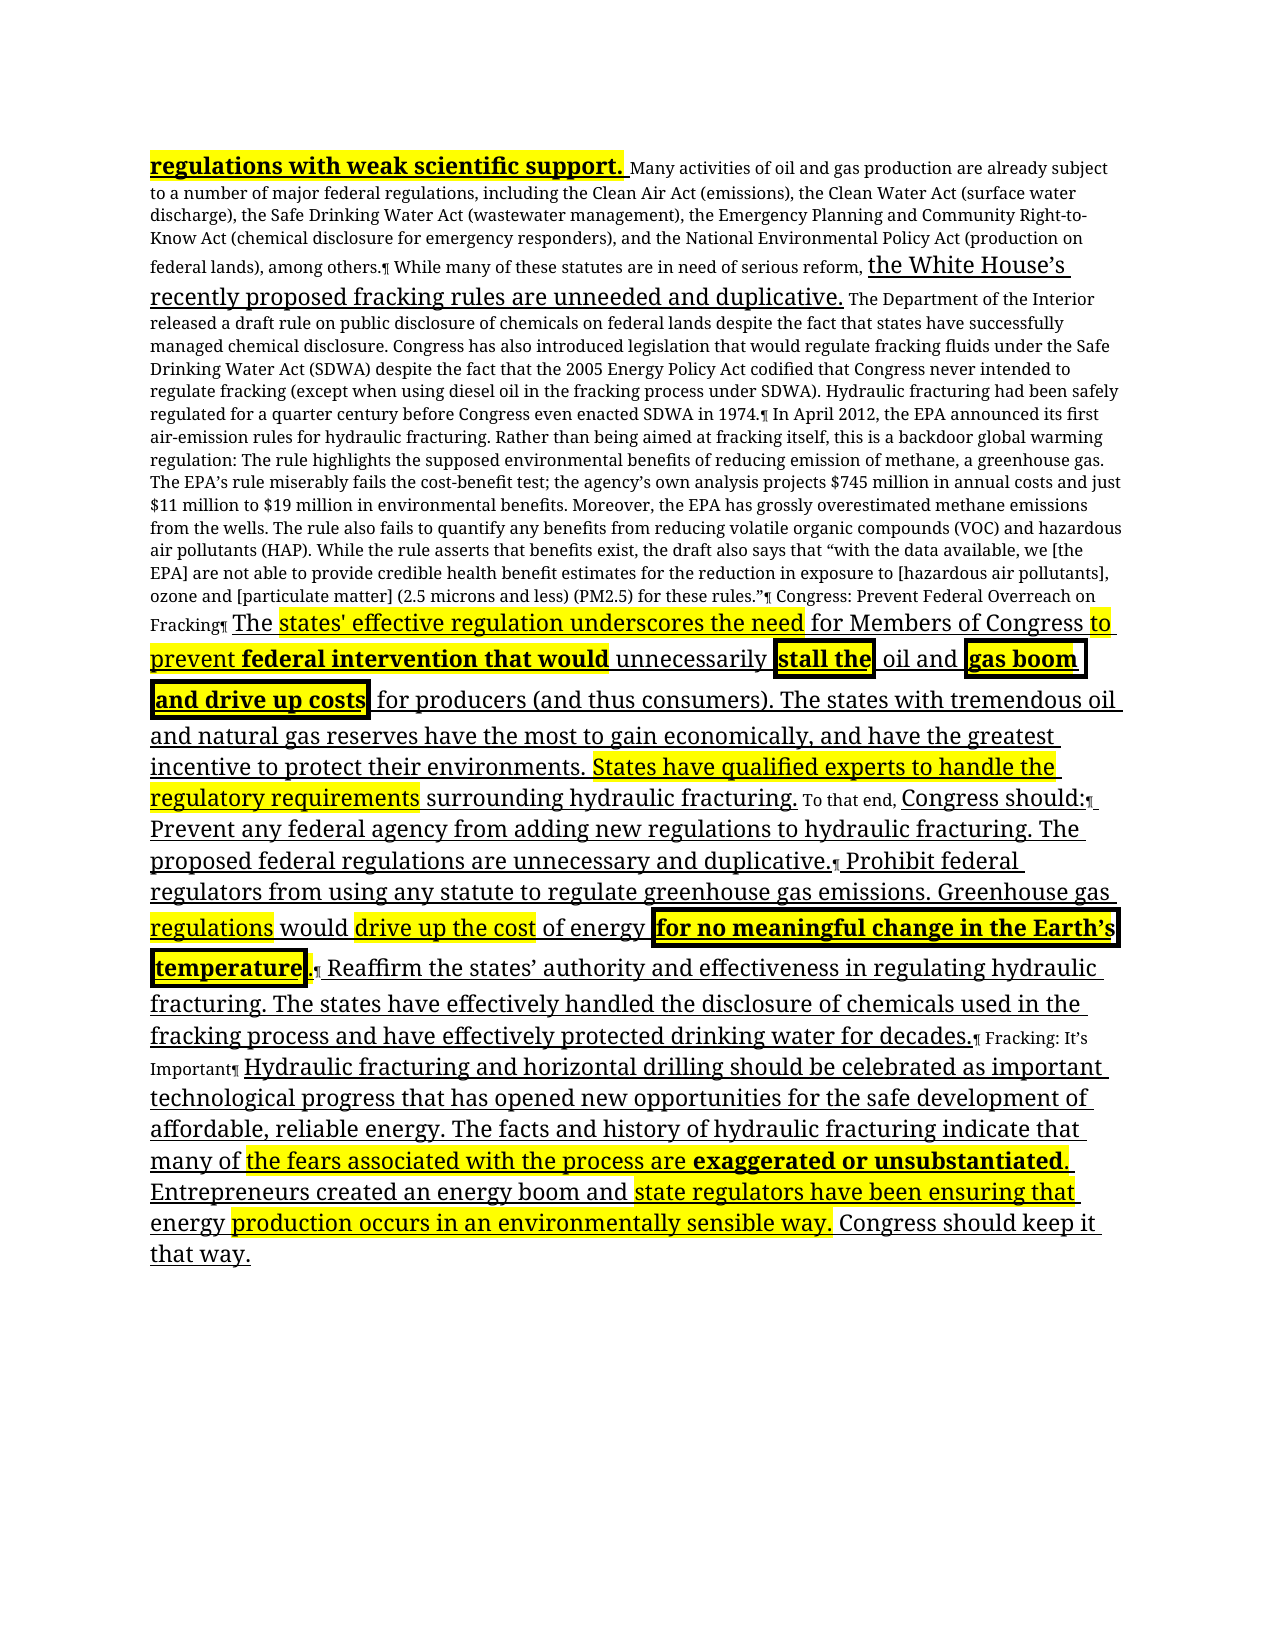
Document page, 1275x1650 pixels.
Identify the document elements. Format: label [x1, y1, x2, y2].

text [150, 150, 1125, 1269]
